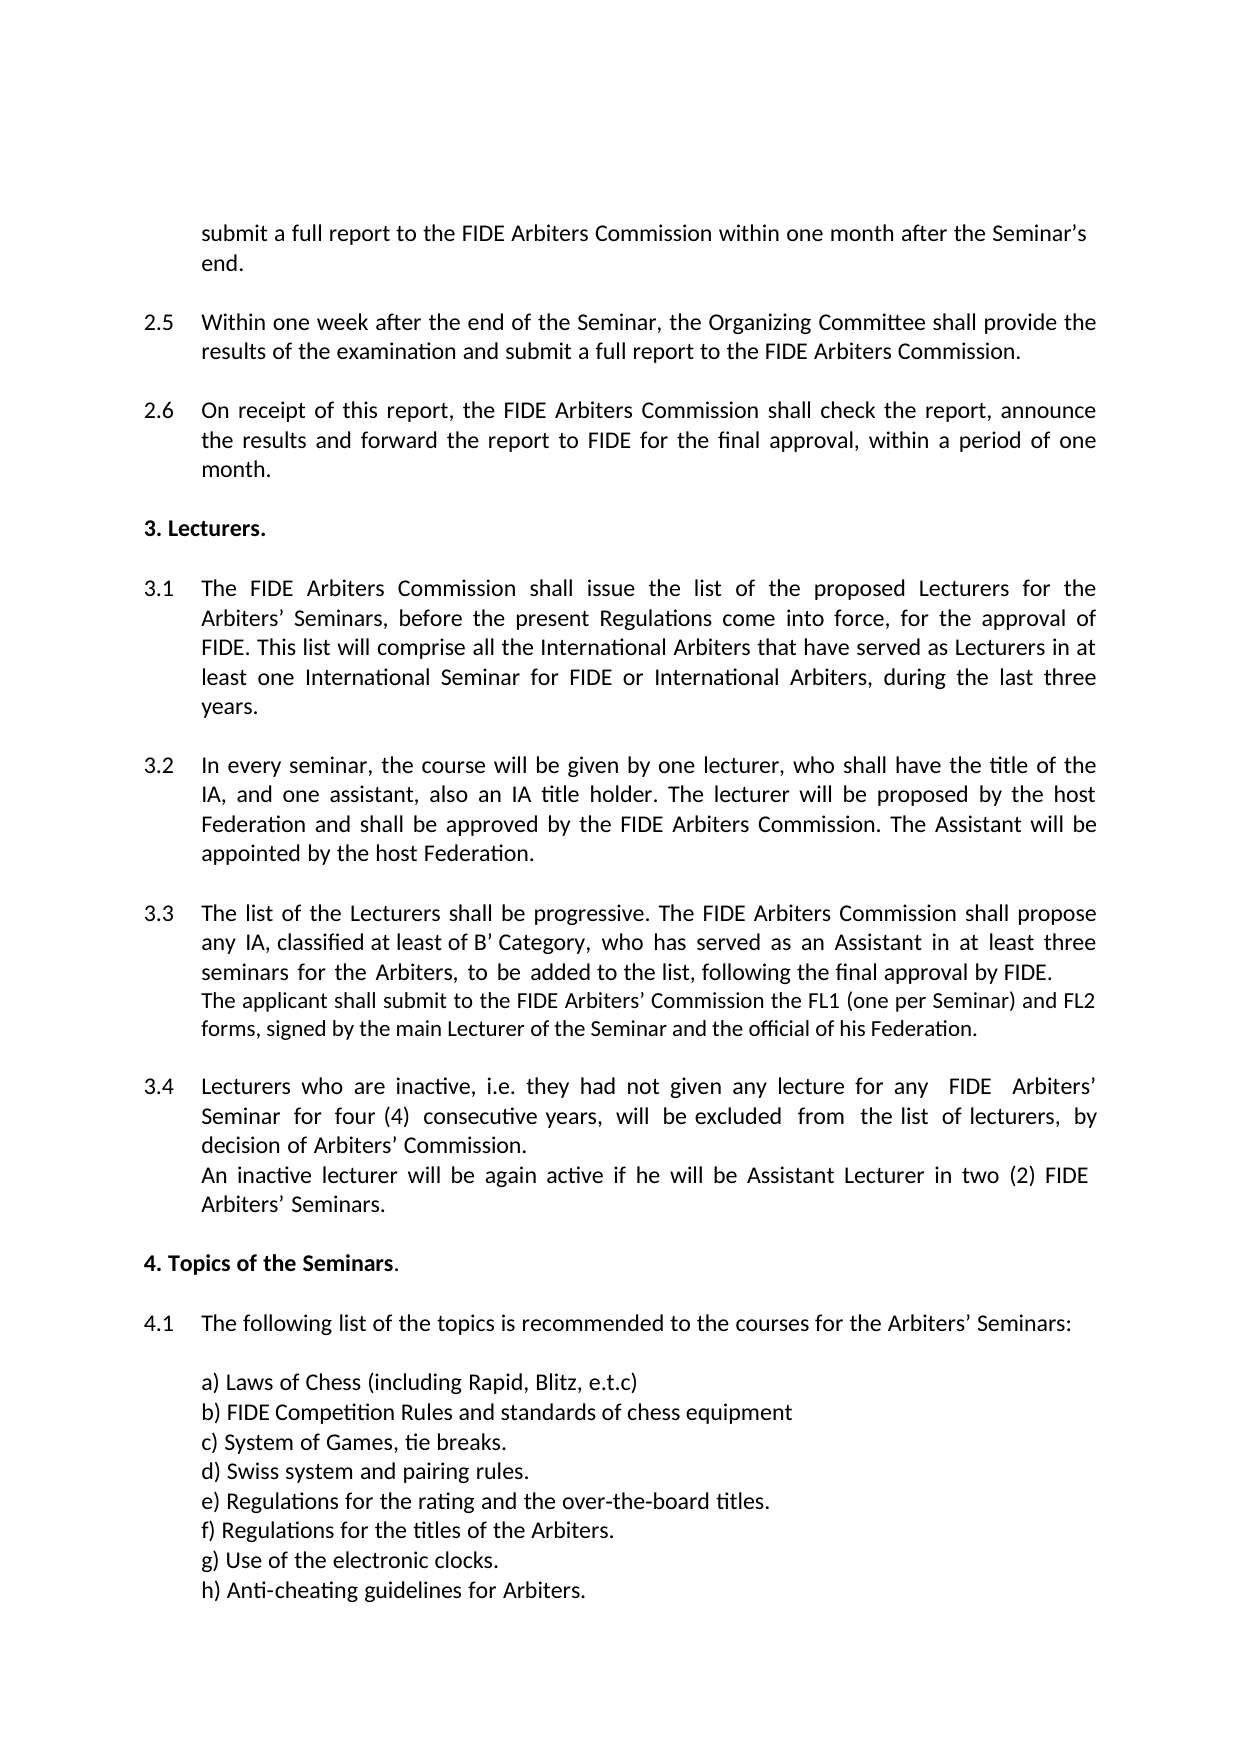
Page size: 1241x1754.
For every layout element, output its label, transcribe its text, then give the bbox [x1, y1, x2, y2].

list In every seminar, the course will be given by one lecturer, who shall have the title of the IA, and one assistant, also an IA title holder. The lecturer will be proposed by the host Federation and shall be approved by the FIDE Arbiters Commission. The Assistant will be appointed by the host Federation. [143, 750, 1097, 868]
list System of Games, tie breaks. [201, 1427, 1109, 1456]
list Within one week after the end of the Seminar, the Organizing Committee shall provide the results of the examination and submit a full report to the FIDE Arbiters Commission. [143, 307, 1097, 365]
list Use of the electronic clocks. [201, 1545, 1109, 1574]
subtitle Lecturers. [143, 513, 1109, 543]
list Regulations for the titles of the Arbiters. [201, 1516, 1109, 1545]
list The FIDE Arbiters Commission shall issue the list of the proposed Lecturers for the Arbiters’ Seminars, before the present Regulations come into force, for the approval of FIDE. This list will comprise all the International Arbiters that have served as Lecturers in at least one International Seminar for FIDE or International Arbiters, during the last three years. [143, 573, 1097, 720]
text submit a full report to the FIDE Arbiters Commission within one month after the Seminar’s end. [201, 218, 1097, 277]
text The applicant shall submit to the FIDE Arbiters’ Commission the FL1 (one per Seminar) and FL2 forms, signed by the main Lecturer of the Seminar and the official of his Federation. [201, 986, 1097, 1042]
list Swiss system and pairing rules. [201, 1456, 1109, 1485]
list On receipt of this report, the FIDE Arbiters Commission shall check the report, announce the results and forward the report to FIDE for the final approval, within a period of one month. [143, 396, 1097, 484]
list Laws of Chess (including Rapid, Blitz, e.t.c) [201, 1367, 1109, 1396]
list FIDE Competition Rules and standards of chess equipment [201, 1397, 1109, 1426]
list The following list of the topics is recommended to the courses for the Arbiters’ Seminars: [143, 1308, 1109, 1337]
list The list of the Lecturers shall be progressive. The FIDE Arbiters Commission shall propose any IA, classified at least of B’ Category, who has served as an Assistant in at least three seminars for the Arbiters, to be added to the list, following the final approval by FIDE. [143, 898, 1097, 986]
list Anti-cheating guidelines for Arbiters. [201, 1575, 1109, 1604]
list Regulations for the rating and the over‐the‐board titles. [201, 1486, 1109, 1515]
list Lecturers who are inactive, i.e. they had not given any lecture for any FIDE Arbiters’ Seminar for four (4) consecutive years, will be excluded from the list of lecturers, by decision of Arbiters’ Commission. [143, 1071, 1097, 1159]
subtitle Topics of the Seminars. [143, 1248, 1109, 1278]
text An inactive lecturer will be again active if he will be Assistant Lecturer in two (2) FIDE Arbiters’ Seminars. [201, 1160, 1097, 1218]
